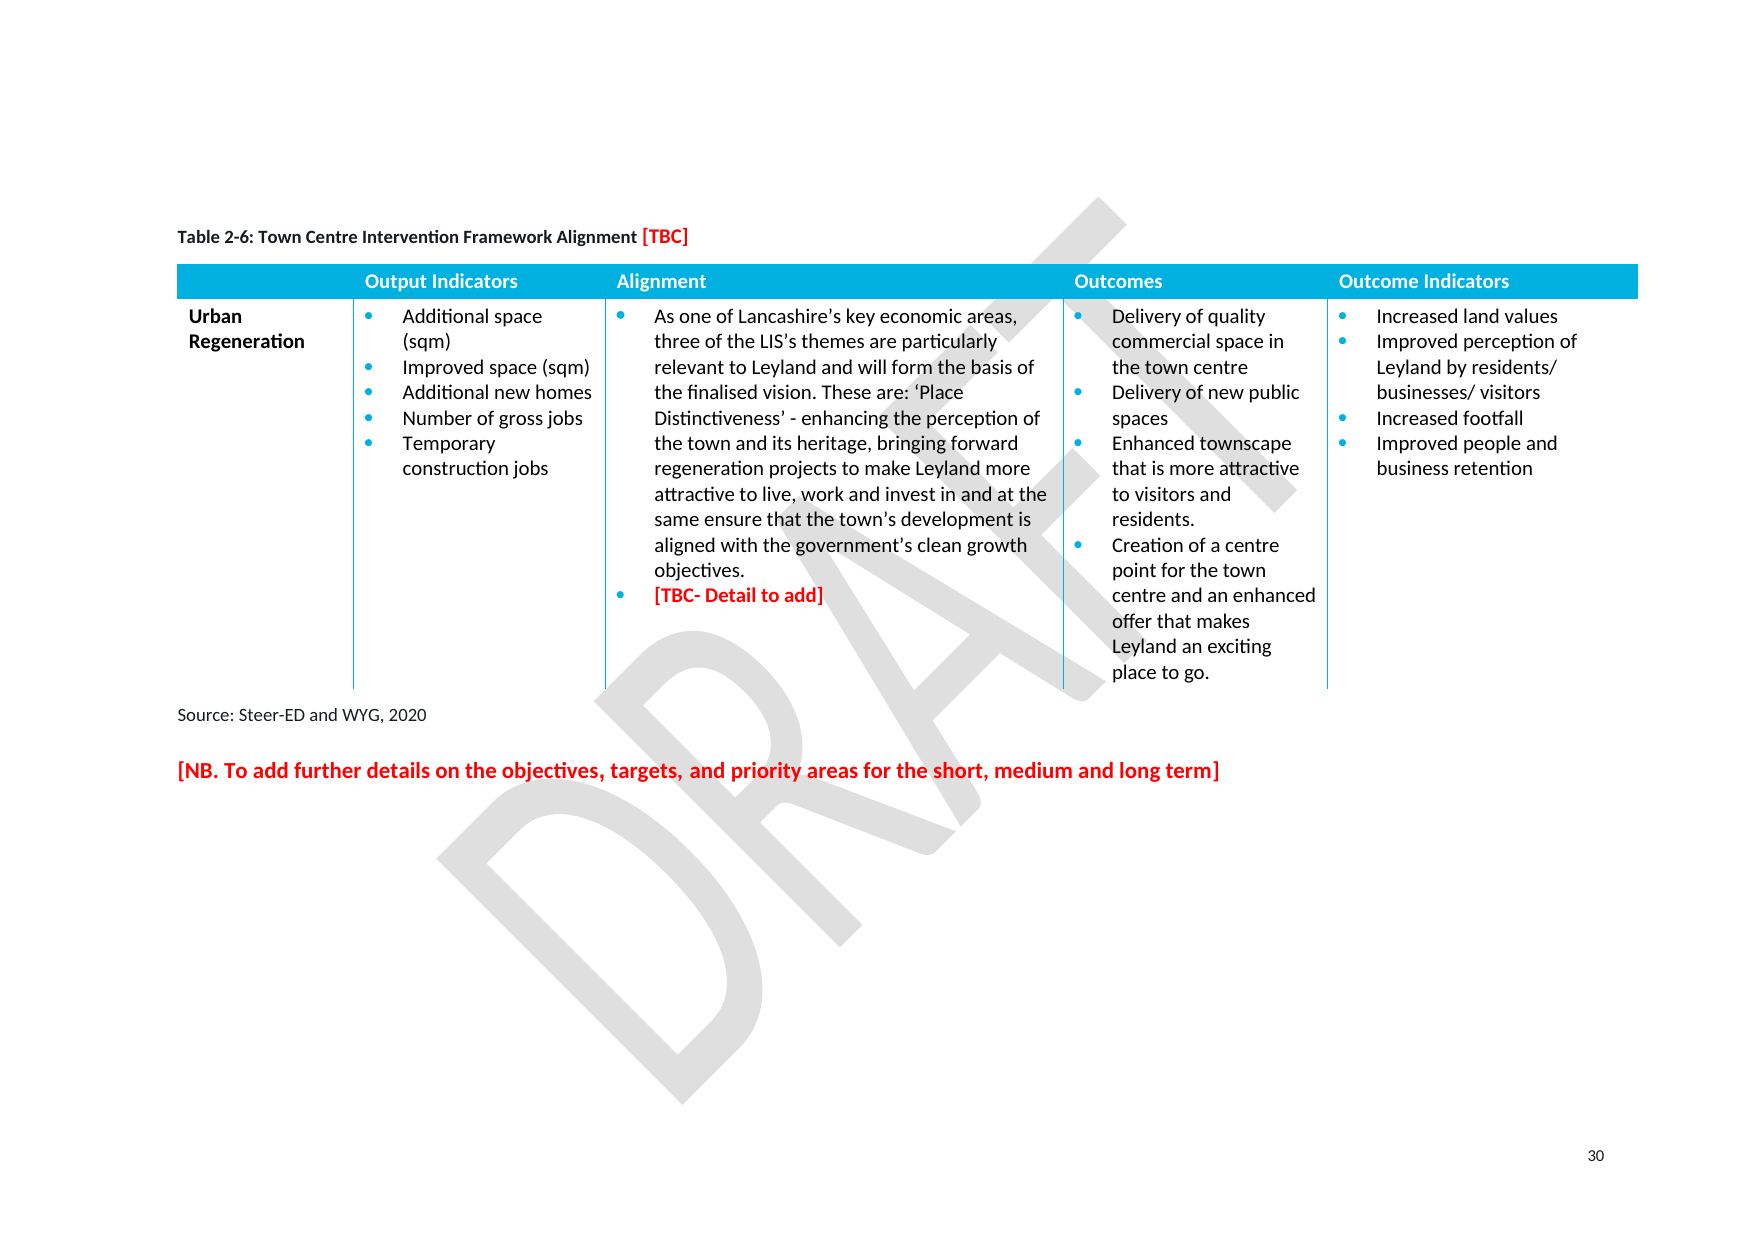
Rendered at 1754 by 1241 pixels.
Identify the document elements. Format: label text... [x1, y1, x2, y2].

table_cell Increased land values Improved perception of Leyland by residents/ businesses/ visitors Increased footfall Improved people and business retention [1328, 299, 1638, 689]
table_header Output Indicators [354, 264, 605, 298]
text Source: Steer-ED and WYG, 2020 [177, 703, 1604, 726]
table_header Outcome Indicators [1328, 264, 1638, 298]
table_cell Additional space (sqm) Improved space (sqm) Additional new homes Number of gross jobs Temporary construction jobs [354, 299, 605, 689]
table_header Outcomes [1063, 264, 1328, 298]
table_header Alignment [605, 264, 1063, 298]
table_cell Delivery of quality commercial space in the town centre Delivery of new public spaces Enhanced townscape that is more attractive to visitors and residents. Creation of a centre point for the town centre and an enhanced offer that makes Leyland an exciting place to go. [1064, 299, 1327, 689]
table_cell Urban Regeneration [177, 299, 353, 689]
table_cell As one of Lancashire’s key economic areas, three of the LIS’s themes are particularly relevant to Leyland and will form the basis of the finalised vision. These are: ‘Place Distinctiveness’ - enhancing the perception of the town and its heritage, bringing forward regeneration projects to make Leyland more attractive to live, work and invest in and at the same ensure that the town’s development is aligned with the government’s clean growth objectives. [TBC- Detail to add] [606, 299, 1063, 689]
list [NB. To add further details on the objectives, targets, and priority areas for the short, medium and long term] [177, 755, 1604, 784]
table_header [177, 264, 354, 298]
